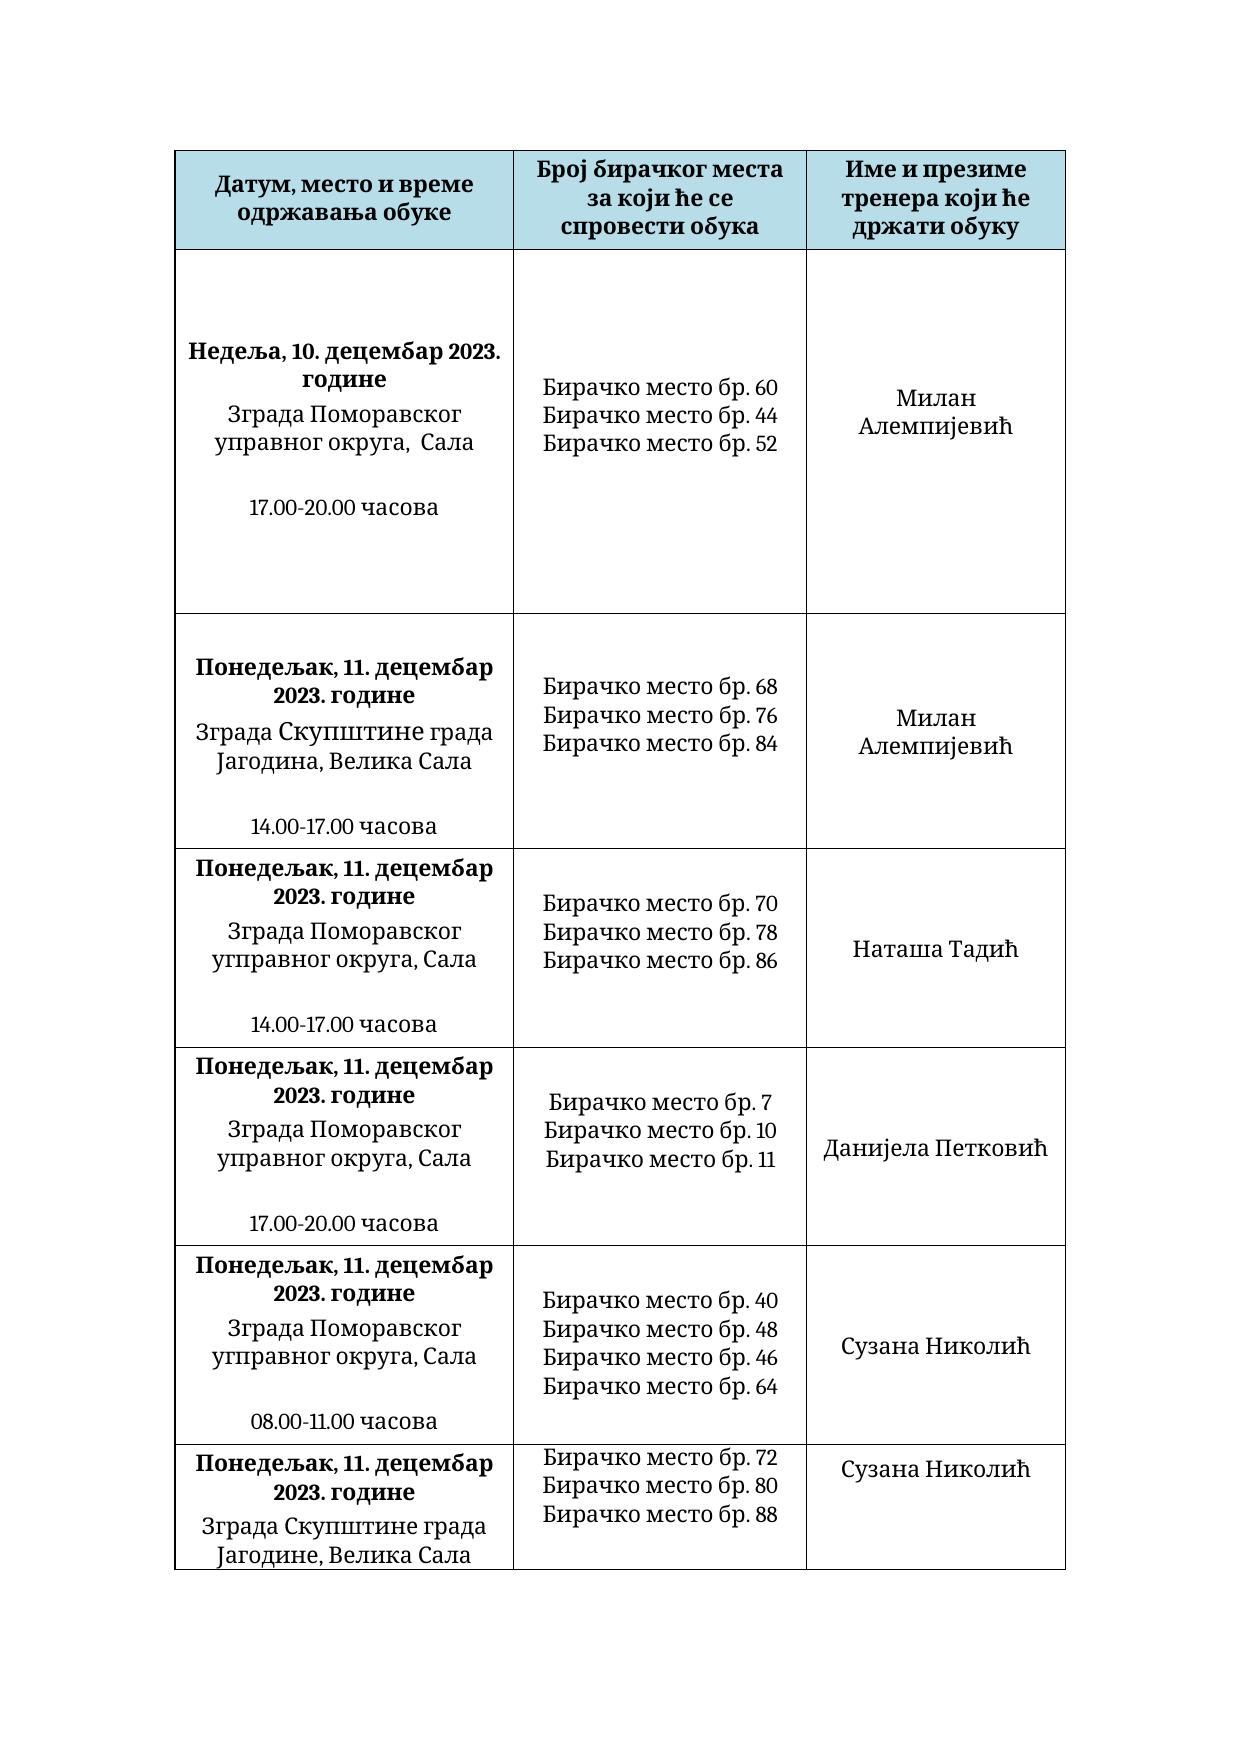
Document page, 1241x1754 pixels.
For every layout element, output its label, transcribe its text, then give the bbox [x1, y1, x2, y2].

table_cell Понедељак, 11. децембар 2023. године Зграда Поморавског управног округа, Сала 17.00-20.00 часова [176, 1048, 513, 1245]
table_cell Недеља, 10. децембар 2023. године Зграда Поморавског управног округа, Сала 17.00-20.00 часова [176, 250, 513, 612]
table_cell Сузана Николић [807, 1246, 1065, 1444]
table_cell Бирачко место бр. 60 Бирачко место бр. 44 Бирачко место бр. 52 [514, 250, 806, 612]
table_cell Бирачко место бр. 40 Бирачко место бр. 48 Бирачко место бр. 46 Бирачко место бр. 64 [514, 1246, 806, 1444]
table_cell Милан Алемпијевић [807, 614, 1065, 848]
table_header Датум, место и време одржавања обуке [176, 151, 513, 249]
table_header Број бирачког места за који ће се спровести обука [514, 151, 806, 249]
table_cell Бирачко место бр. 70 Бирачко место бр. 78 Бирачко место бр. 86 [514, 849, 806, 1047]
table_cell Понедељак, 11. децембар 2023. године Зграда Поморавског угправног округа, Сала 08.00-11.00 часова [176, 1246, 513, 1444]
table_cell Бирачко место бр. 7 Бирачко место бр. 10 Бирачко место бр. 11 [514, 1048, 806, 1245]
table_cell Милан Алемпијевић [807, 250, 1065, 612]
table_cell Сузана Николић [807, 1445, 1065, 1569]
table_cell Бирачко место бр. 68 Бирачко место бр. 76 Бирачко место бр. 84 [514, 614, 806, 848]
table_cell Понедељак, 11. децембар 2023. године Зграда Скупштине града Јагодина, Велика Сала 14.00-17.00 часова [176, 614, 513, 848]
table_cell Данијела Петковић [807, 1048, 1065, 1245]
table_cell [176, 1445, 513, 1569]
table_cell Понедељак, 11. децембар 2023. године Зграда Поморавског угправног округа, Сала 14.00-17.00 часова [176, 849, 513, 1047]
table_header Име и презиме тренера који ће држати обуку [807, 151, 1065, 249]
table_cell Наташа Тадић [807, 849, 1065, 1047]
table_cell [514, 1445, 806, 1569]
